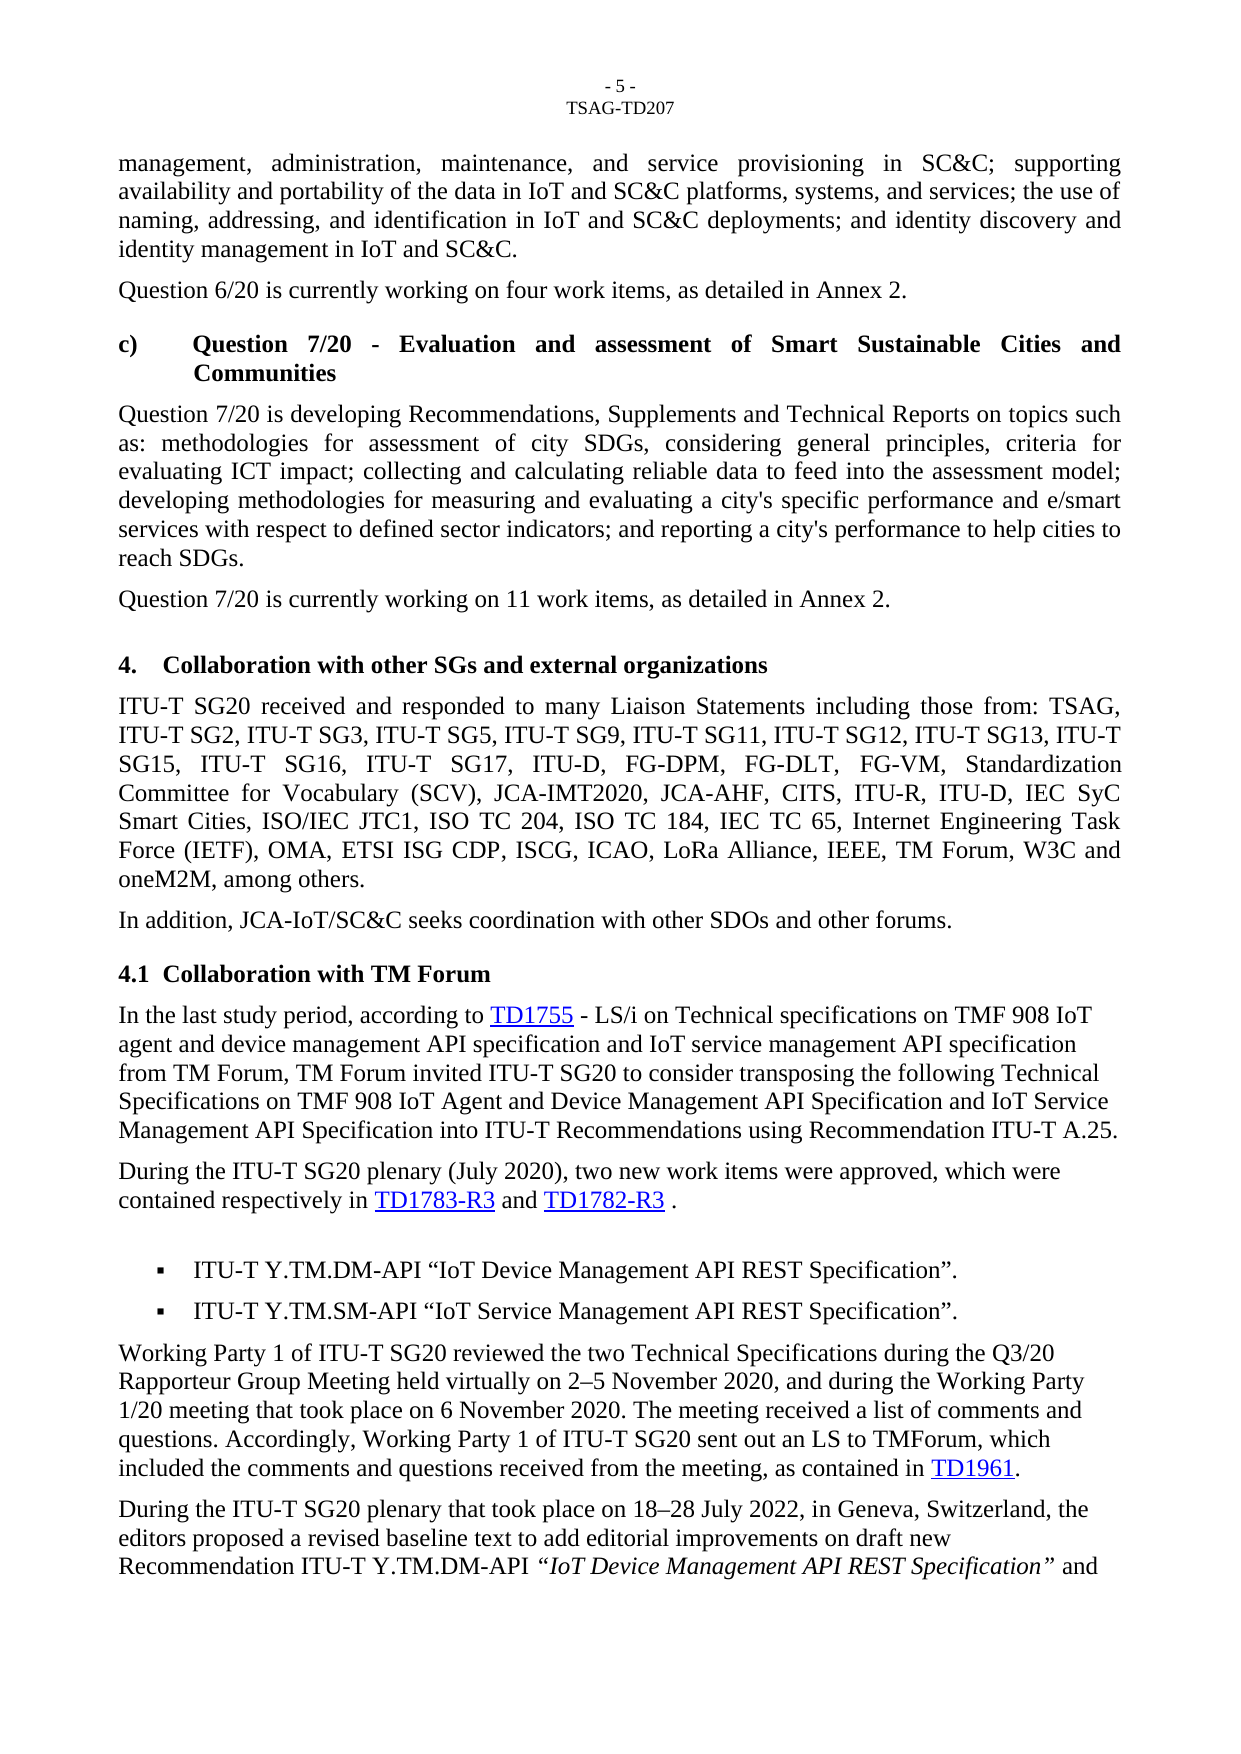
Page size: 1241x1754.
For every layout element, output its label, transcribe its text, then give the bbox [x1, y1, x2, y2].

list ITU-T Y.TM.DM-API “IoT Device Management API REST Specification”. [156, 1255, 1122, 1284]
list Question 7/20 - Evaluation and assessment of Smart Sustainable Cities and Communities [118, 329, 1122, 386]
text In the last study period, according to TD1755 - LS/i on Technical specifications on TMF 908 IoT agent and device management API specification and IoT service management API specification from TM Forum, TM Forum invited ITU-T SG20 to consider transposing the following Technical Specifications on TMF 908 IoT Agent and Device Management API Specification and IoT Service Management API Specification into ITU-T Recommendations using Recommendation ITU-T A.25. [118, 1000, 1122, 1144]
text During the ITU-T SG20 plenary (July 2020), two new work items were approved, which were contained respectively in TD1783-R3 and TD1782-R3 . [118, 1156, 1122, 1243]
list ITU-T Y.TM.SM-API “IoT Service Management API REST Specification”. [156, 1296, 1122, 1325]
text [118, 1494, 1122, 1580]
text ​Working Party 1 of ITU-T SG20 reviewed the two Technical Specifications during the Q3/20 Rapporteur Group Meeting held virtually on 2–5 November 2020, and during the Working Party 1/20 meeting that took place on 6 November 2020. The meeting received a list of comments and questions. Accordingly, Working Party 1 of ITU-T SG20 sent out an LS to TMForum, which included the comments and questions received from the meeting, as contained in TD1961. [118, 1338, 1122, 1481]
subtitle 4.1 Collaboration with TM Forum [118, 959, 1122, 988]
text Question 6/20 is currently working on four work items, as detailed in Annex 2. [118, 275, 1122, 304]
subtitle Collaboration with other SGs and external organizations [118, 650, 1122, 679]
text Question 7/20 is developing Recommendations, Supplements and Technical Reports on topics such as: methodologies for assessment of city SDGs, considering general principles, criteria for evaluating ICT impact; collecting and calculating reliable data to feed into the assessment model; developing methodologies for measuring and evaluating a city's specific performance and e/smart services with respect to defined sector indicators; and reporting a city's performance to help cities to reach SDGs. [118, 399, 1122, 571]
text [118, 148, 1122, 263]
text Question 7/20 is currently working on 11 work items, as detailed in Annex 2. [118, 584, 1122, 613]
text In addition, JCA-IoT/SC&C seeks coordination with other SDOs and other forums. [118, 905, 1122, 934]
text ITU-T SG20 received and responded to many Liaison Statements including those from: TSAG, ITU-T SG2, ITU-T SG3, ITU-T SG5, ITU-T SG9, ITU-T SG11, ITU-T SG12, ITU-T SG13, ITU-T SG15, ITU-T SG16, ITU-T SG17, ITU-D, FG-DPM, FG-DLT, FG-VM, Standardization Committee for Vocabulary (SCV), JCA-IMT2020, JCA-AHF, CITS, ITU-R, ITU-D, IEC SyC Smart Cities, ISO/IEC JTC1, ISO TC 204, ISO TC 184, IEC TC 65, Internet Engineering Task Force (IETF), OMA, ETSI ISG CDP, ISCG, ICAO, LoRa Alliance, IEEE, TM Forum, W3C and oneM2M, among others. [118, 691, 1122, 893]
